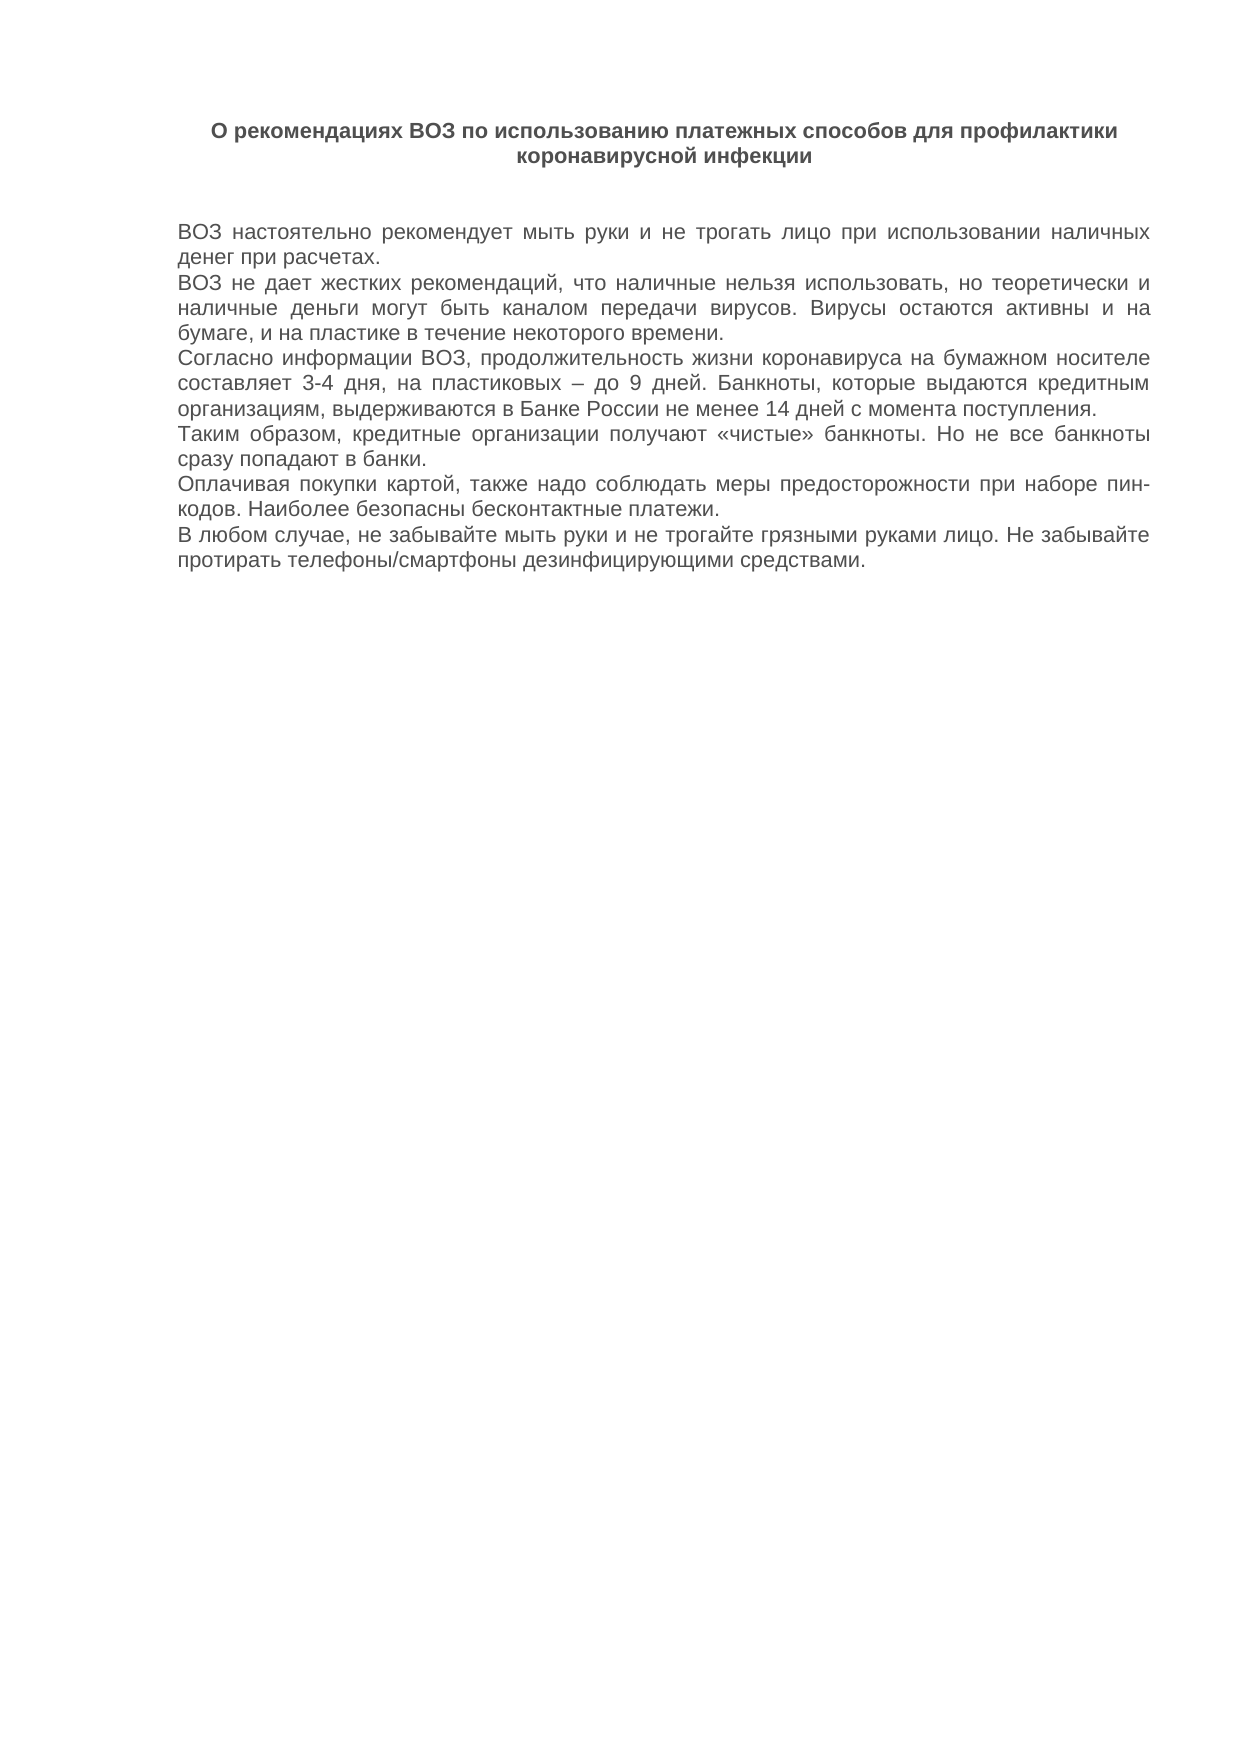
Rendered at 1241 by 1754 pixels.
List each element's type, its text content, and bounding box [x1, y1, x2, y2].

text Таким образом, кредитные организации получают «чистые» банкноты. Но не все банкноты сразу попадают в банки. [177, 421, 1152, 471]
text В любом случае, не забывайте мыть руки и не трогайте грязными руками лицо. Не забывайте протирать телефоны/смартфоны дезинфицирующими средствами. [177, 521, 1152, 572]
text ВОЗ не дает жестких рекомендаций, что наличные нельзя использовать, но теоретически и наличные деньги могут быть каналом передачи вирусов. Вирусы остаются активны и на бумаге, и на пластике в течение некоторого времени. [177, 269, 1152, 345]
text О рекомендациях ВОЗ по использованию платежных способов для профилактики коронавирусной инфекции [177, 118, 1152, 168]
text ВОЗ настоятельно рекомендует мыть руки и не трогать лицо при использовании наличных денег при расчетах. [177, 219, 1152, 269]
text Согласно информации ВОЗ, продолжительность жизни коронавируса на бумажном носителе составляет 3-4 дня, на пластиковых – до 9 дней. Банкноты, которые выдаются кредитным организациям, выдерживаются в Банке России не менее 14 дней с момента поступления. [177, 345, 1152, 421]
text Оплачивая покупки картой, также надо соблюдать меры предосторожности при наборе пин-кодов. Наиболее безопасны бесконтактные платежи. [177, 471, 1152, 521]
